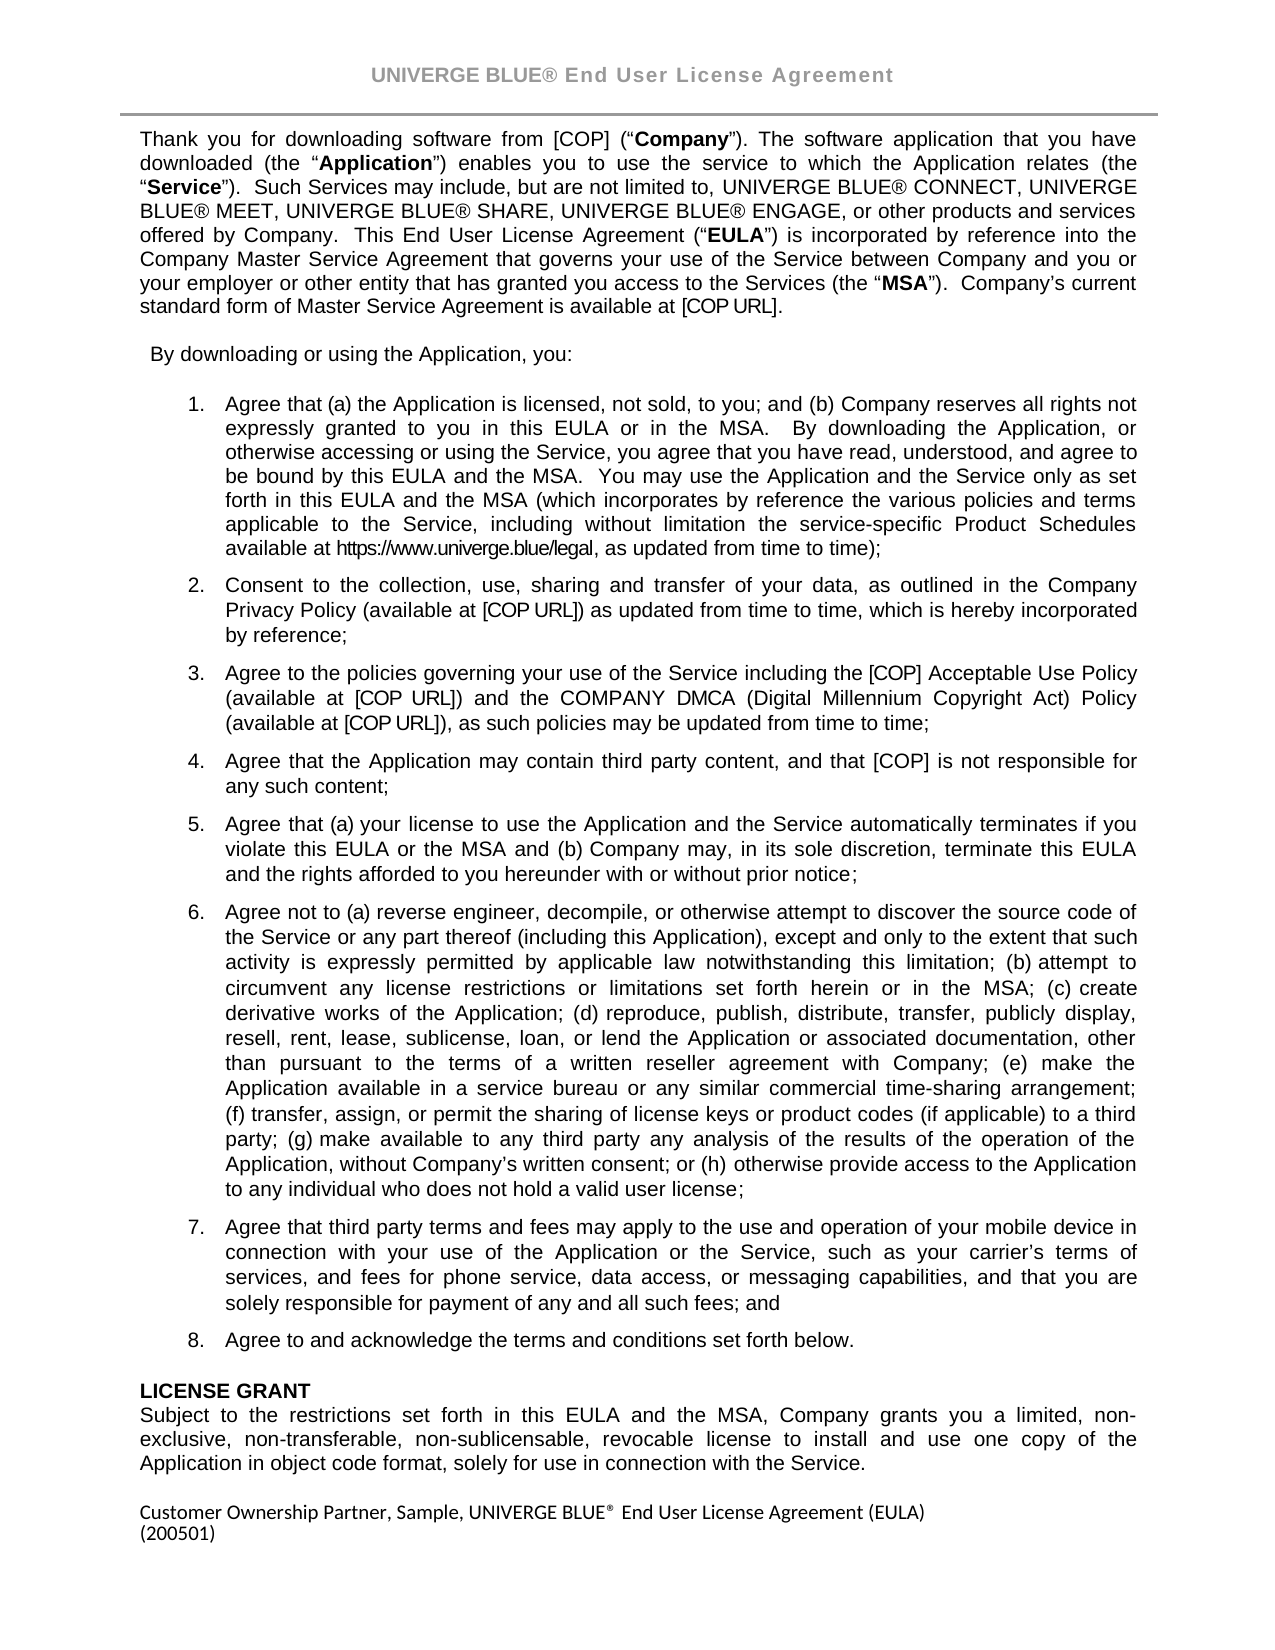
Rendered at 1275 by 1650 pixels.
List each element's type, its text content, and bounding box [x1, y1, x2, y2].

list Agree to and acknowledge the terms and conditions set forth below. [187, 1327, 1137, 1351]
subtitle LICENSE GRANT [139, 1379, 1137, 1403]
list Agree to the policies governing your use of the Service including the [COP] Acceptable Use Policy (available at [COP URL]) and the COMPANY DMCA (Digital Millennium Copyright Act) Policy (available at [COP URL]), as such policies may be updated from time to time; [188, 660, 1137, 736]
list Agree that the Application may contain third party content, and that [COP] is not responsible for any such content; [188, 748, 1137, 798]
text Thank you for downloading software from [COP] (“Company”). The software application that you have downloaded (the “Application”) enables you to use the service to which the Application relates (the “Service”). Such Services may include, but are not limited to, UNIVERGE BLUE® CONNECT, UNIVERGE BLUE® MEET, UNIVERGE BLUE® SHARE, UNIVERGE BLUE® ENGAGE, or other products and services offered by Company. This End User License Agreement (“EULA”) is incorporated by reference into the Company Master Service Agreement that governs your use of the Service between Company and you or your employer or other entity that has granted you access to the Services (the “MSA”). Company’s current standard form of Master Service Agreement is available at [COP URL]. [139, 127, 1137, 318]
list Agree that third party terms and fees may apply to the use and operation of your mobile device in connection with your use of the Application or the Service, such as your carrier’s terms of services, and fees for phone service, data access, or messaging capabilities, and that you are solely responsible for payment of any and all such fees; and [188, 1214, 1137, 1315]
list Agree not to (a) reverse engineer, decompile, or otherwise attempt to discover the source code of the Service or any part thereof (including this Application), except and only to the extent that such activity is expressly permitted by applicable law notwithstanding this limitation; (b) attempt to circumvent any license restrictions or limitations set forth herein or in the MSA; (c) create derivative works of the Application; (d) reproduce, publish, distribute, transfer, publicly display, resell, rent, lease, sublicense, loan, or lend the Application or associated documentation, other than pursuant to the terms of a written reseller agreement with Company; (e) make the Application available in a service bureau or any similar commercial time-sharing arrangement; (f) transfer, assign, or permit the sharing of license keys or product codes (if applicable) to a third party; (g) make available to any third party any analysis of the results of the operation of the Application, without Company’s written consent; or (h) otherwise provide access to the Application to any individual who does not hold a valid user license; [188, 899, 1137, 1202]
text By downloading or using the Application, you: [150, 342, 1137, 366]
text Subject to the restrictions set forth in this EULA and the MSA, Company grants you a limited, non-exclusive, non-transferable, non-sublicensable, revocable license to install and use one copy of the Application in object code format, solely for use in connection with the Service. [139, 1403, 1137, 1475]
list Consent to the collection, use, sharing and transfer of your data, as outlined in the Company Privacy Policy (available at [COP URL]) as updated from time to time, which is hereby incorporated by reference; [188, 572, 1137, 647]
list Agree that (a) the Application is licensed, not sold, to you; and (b) Company reserves all rights not expressly granted to you in this EULA or in the MSA. By downloading the Application, or otherwise accessing or using the Service, you agree that you have read, understood, and agree to be bound by this EULA and the MSA. You may use the Application and the Service only as set forth in this EULA and the MSA (which incorporates by reference the various policies and terms applicable to the Service, including without limitation the service-specific Product Schedules available at https://www.univerge.blue/legal, as updated from time to time); [188, 392, 1137, 559]
list Agree that (a) your license to use the Application and the Service automatically terminates if you violate this EULA or the MSA and (b) Company may, in its sole discretion, terminate this EULA and the rights afforded to you hereunder with or without prior notice; [188, 811, 1137, 887]
